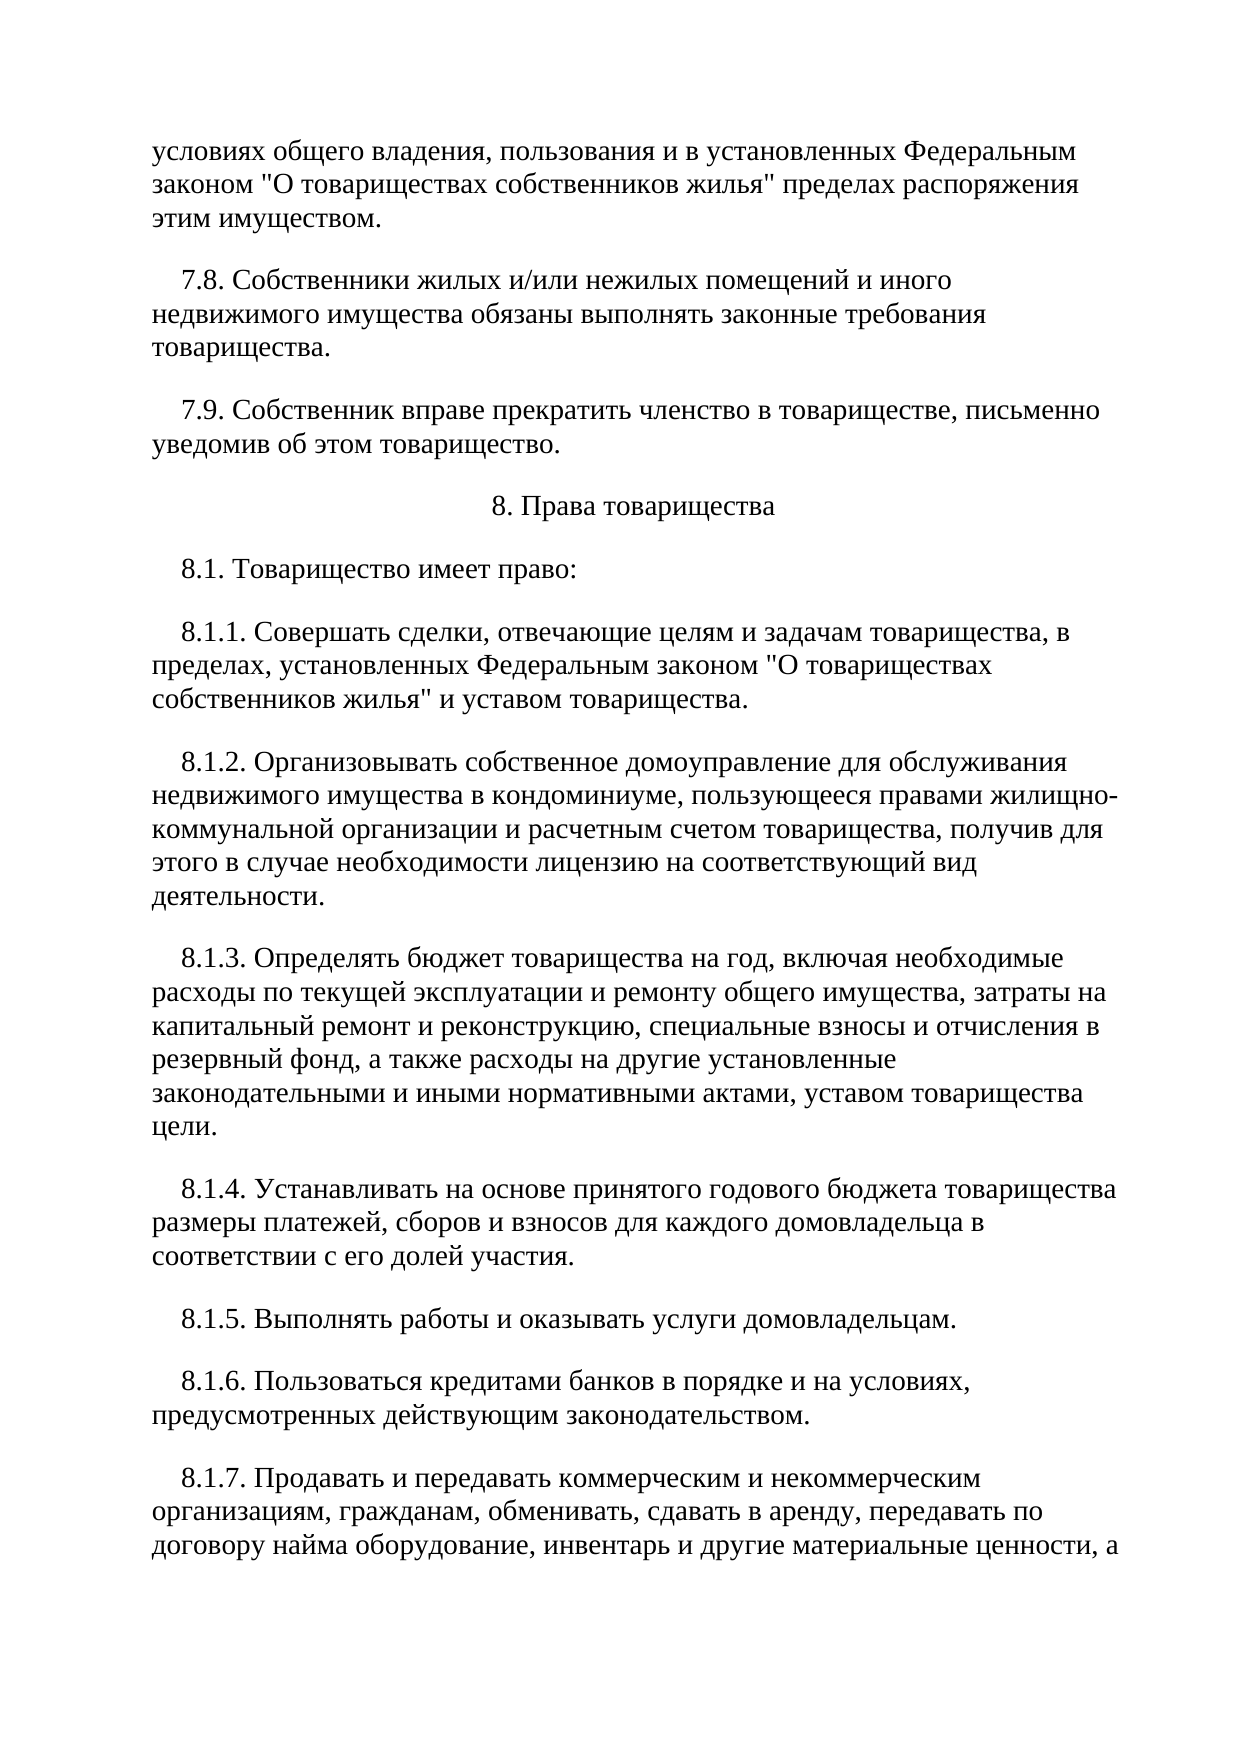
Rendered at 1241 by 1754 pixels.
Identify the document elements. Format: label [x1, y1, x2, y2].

table_header [152, 104, 1122, 1560]
